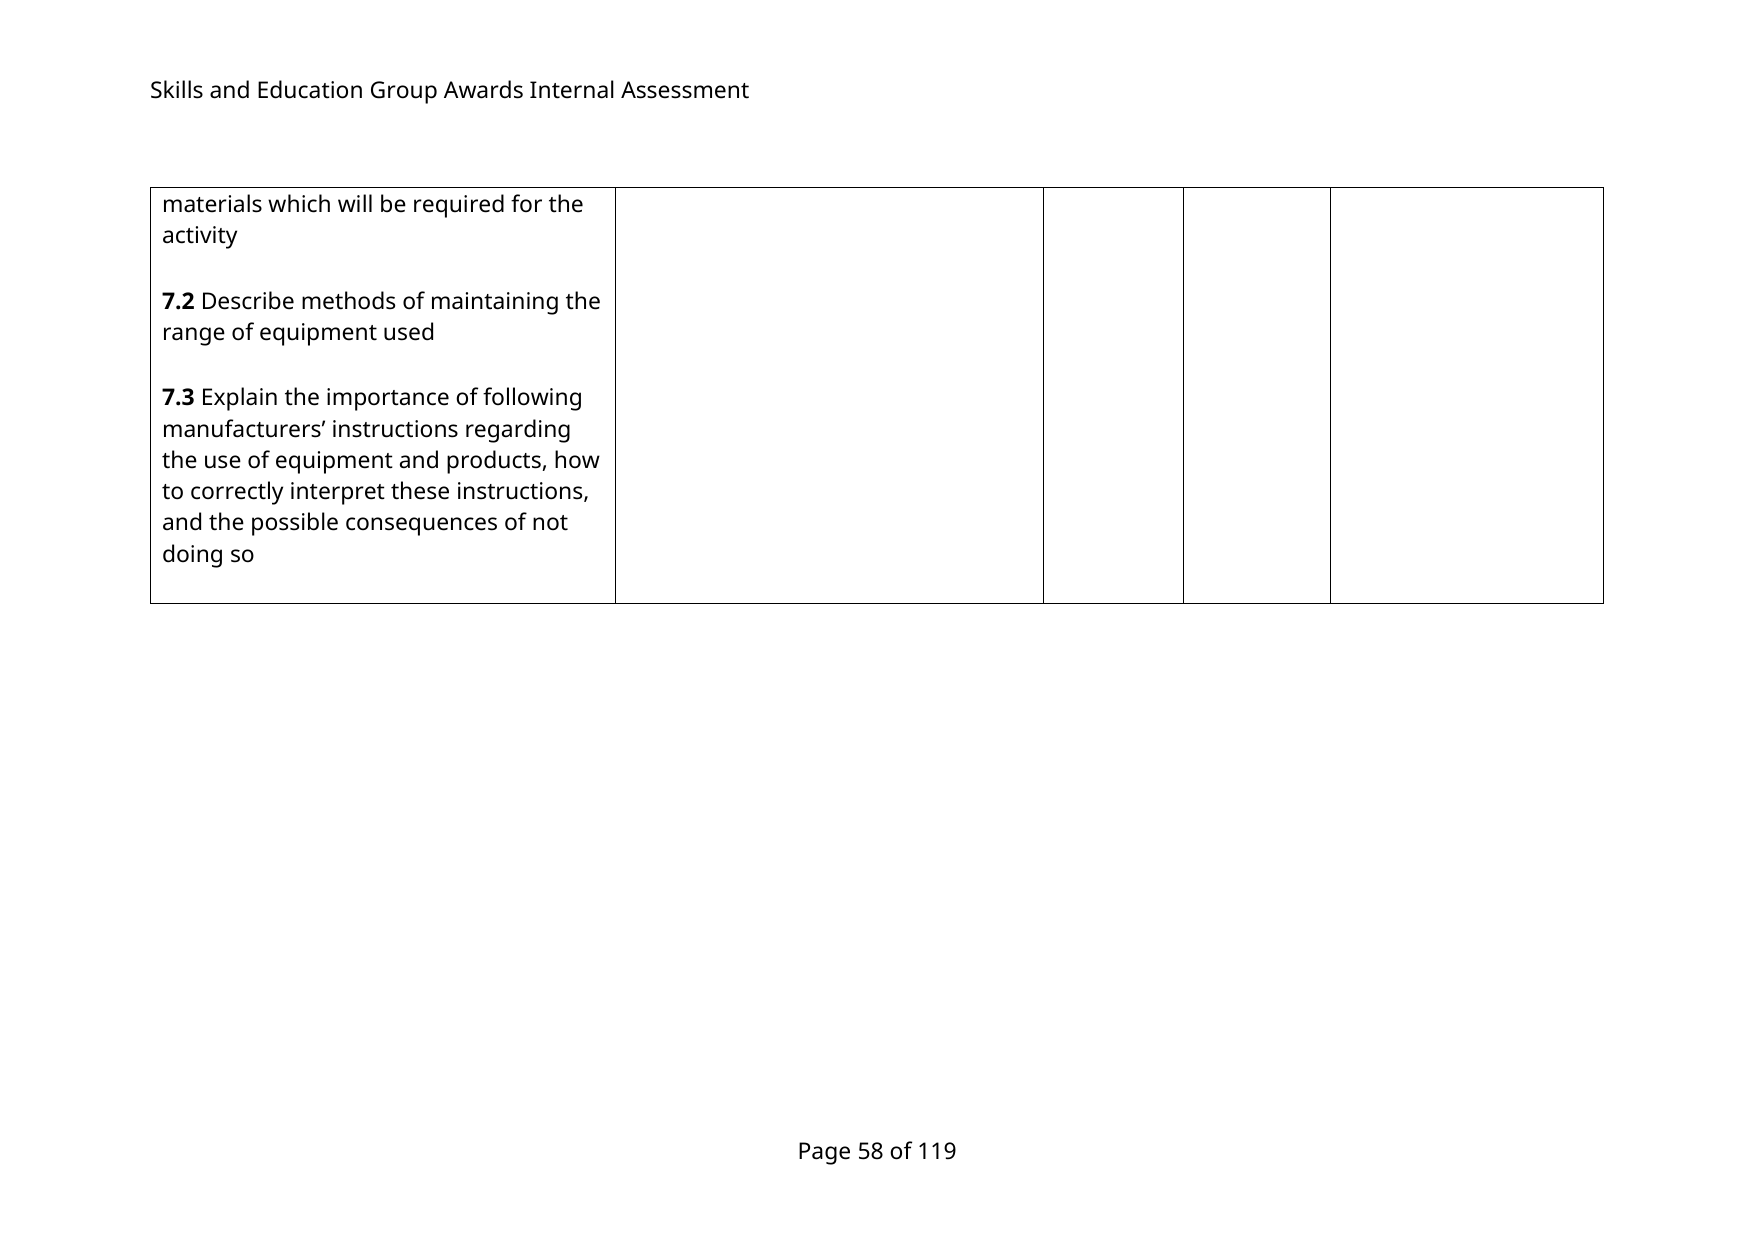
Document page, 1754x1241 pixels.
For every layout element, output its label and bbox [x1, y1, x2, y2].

table_cell [1184, 188, 1330, 603]
table_cell [1044, 188, 1183, 603]
table_cell [151, 188, 615, 603]
table_cell [1331, 188, 1603, 603]
table_cell [616, 188, 1043, 603]
